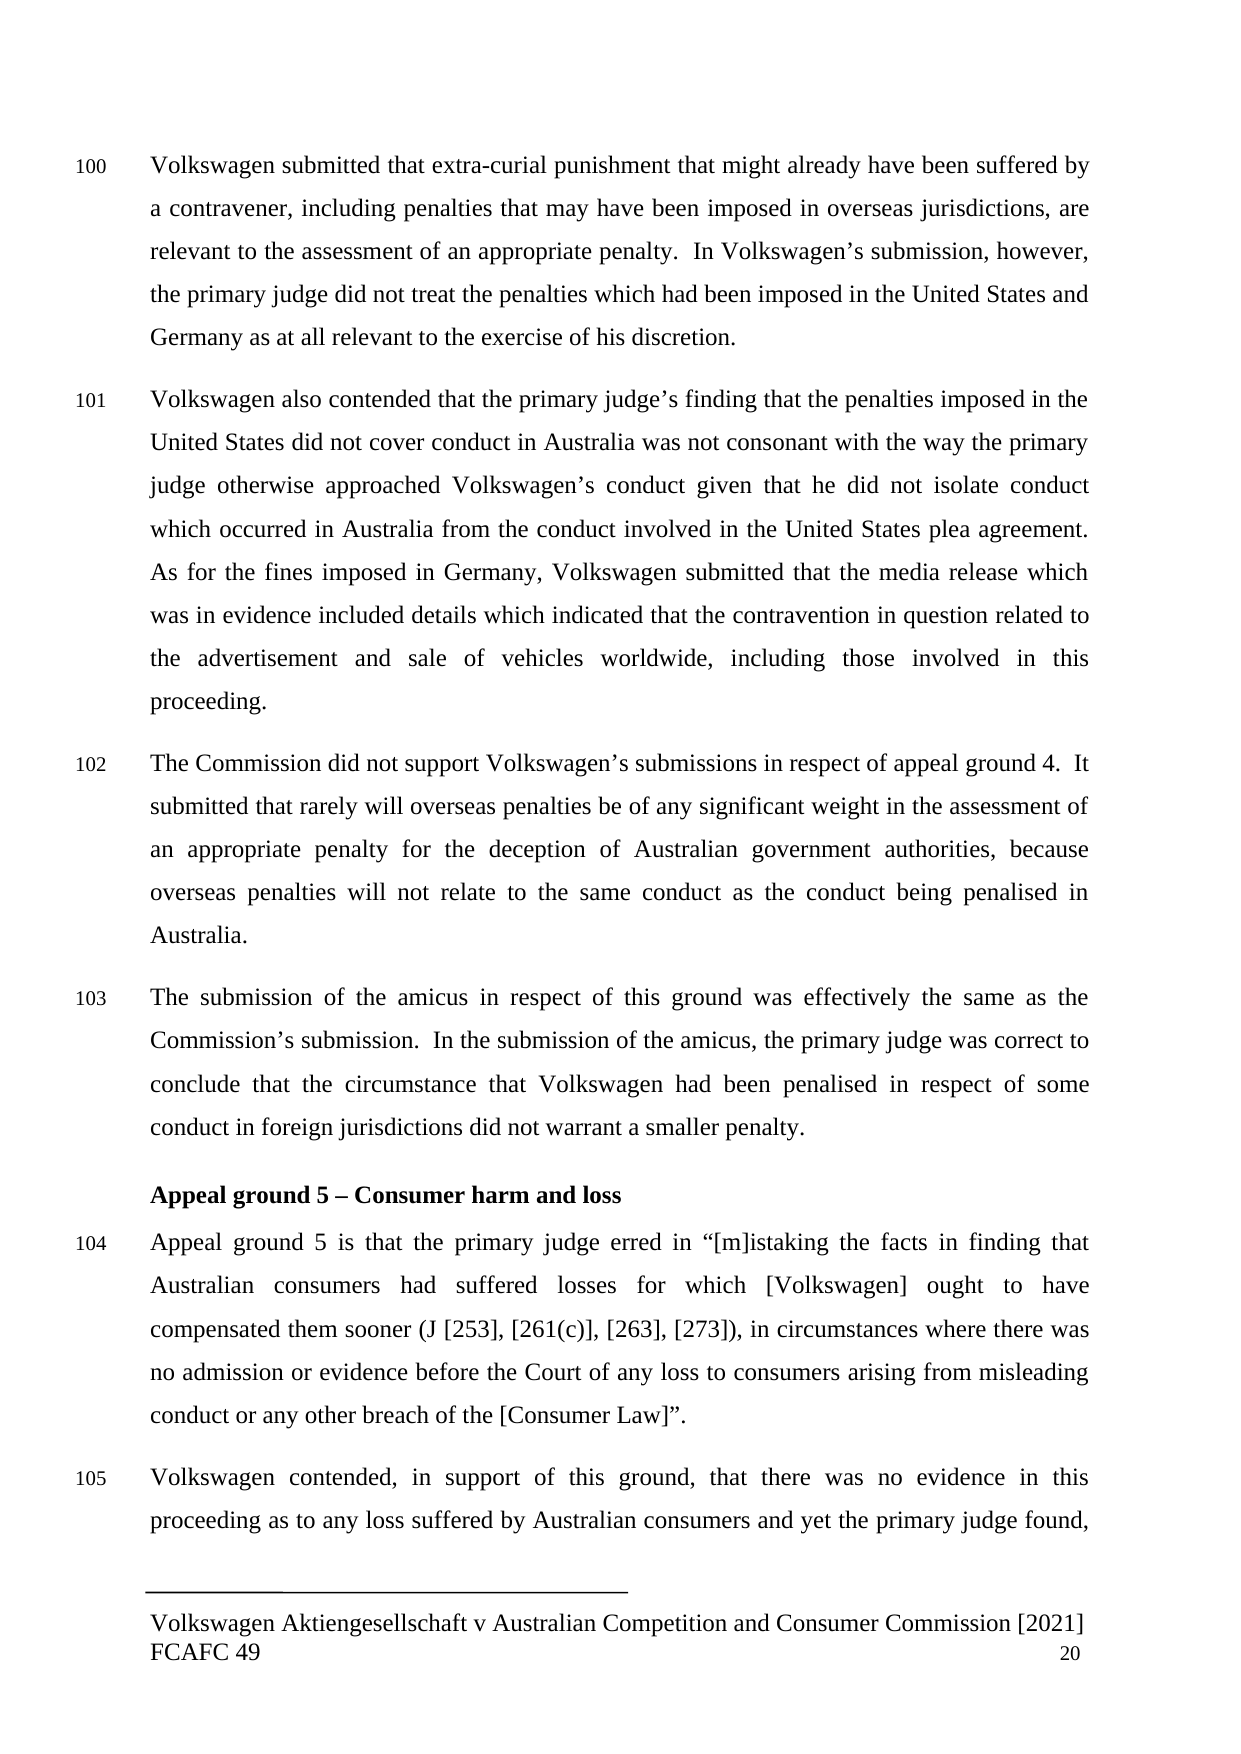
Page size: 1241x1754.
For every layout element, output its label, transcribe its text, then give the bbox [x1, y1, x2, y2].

text Volkswagen also contended that the primary judge’s finding that the penalties imposed in the United States did not cover conduct in Australia was not consonant with the way the primary judge otherwise approached Volkswagen’s conduct given that he did not isolate conduct which occurred in Australia from the conduct involved in the United States plea agreement. As for the fines imposed in Germany, Volkswagen submitted that the media release which was in evidence included details which indicated that the contravention in question related to the advertisement and sale of vehicles worldwide, including those involved in this proceeding. [75, 384, 1090, 715]
text Appeal ground 5 is that the primary judge erred in “[m]istaking the facts in finding that Australian consumers had suffered losses for which [Volkswagen] ought to have compensated them sooner (J [253], [261(c)], [263], [273]), in circumstances where there was no admission or evidence before the Court of any loss to consumers arising from misleading conduct or any other breach of the [Consumer Law]”. [75, 1227, 1090, 1429]
subtitle Appeal ground 5 – Consumer harm and loss [150, 1180, 1090, 1209]
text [75, 1462, 1090, 1534]
text The submission of the amicus in respect of this ground was effectively the same as the Commission’s submission. In the submission of the amicus, the primary judge was correct to conclude that the circumstance that Volkswagen had been penalised in respect of some conduct in foreign jurisdictions did not warrant a smaller penalty. [75, 982, 1090, 1141]
text Volkswagen submitted that extra-curial punishment that might already have been suffered by a contravener, including penalties that may have been imposed in overseas jurisdictions, are relevant to the assessment of an appropriate penalty. In Volkswagen’s submission, however, the primary judge did not treat the penalties which had been imposed in the United States and Germany as at all relevant to the exercise of his discretion. [75, 150, 1090, 351]
text The Commission did not support Volkswagen’s submissions in respect of appeal ground 4. It submitted that rarely will overseas penalties be of any significant weight in the assessment of an appropriate penalty for the deception of Australian government authorities, because overseas penalties will not relate to the same conduct as the conduct being penalised in Australia. [75, 748, 1090, 949]
